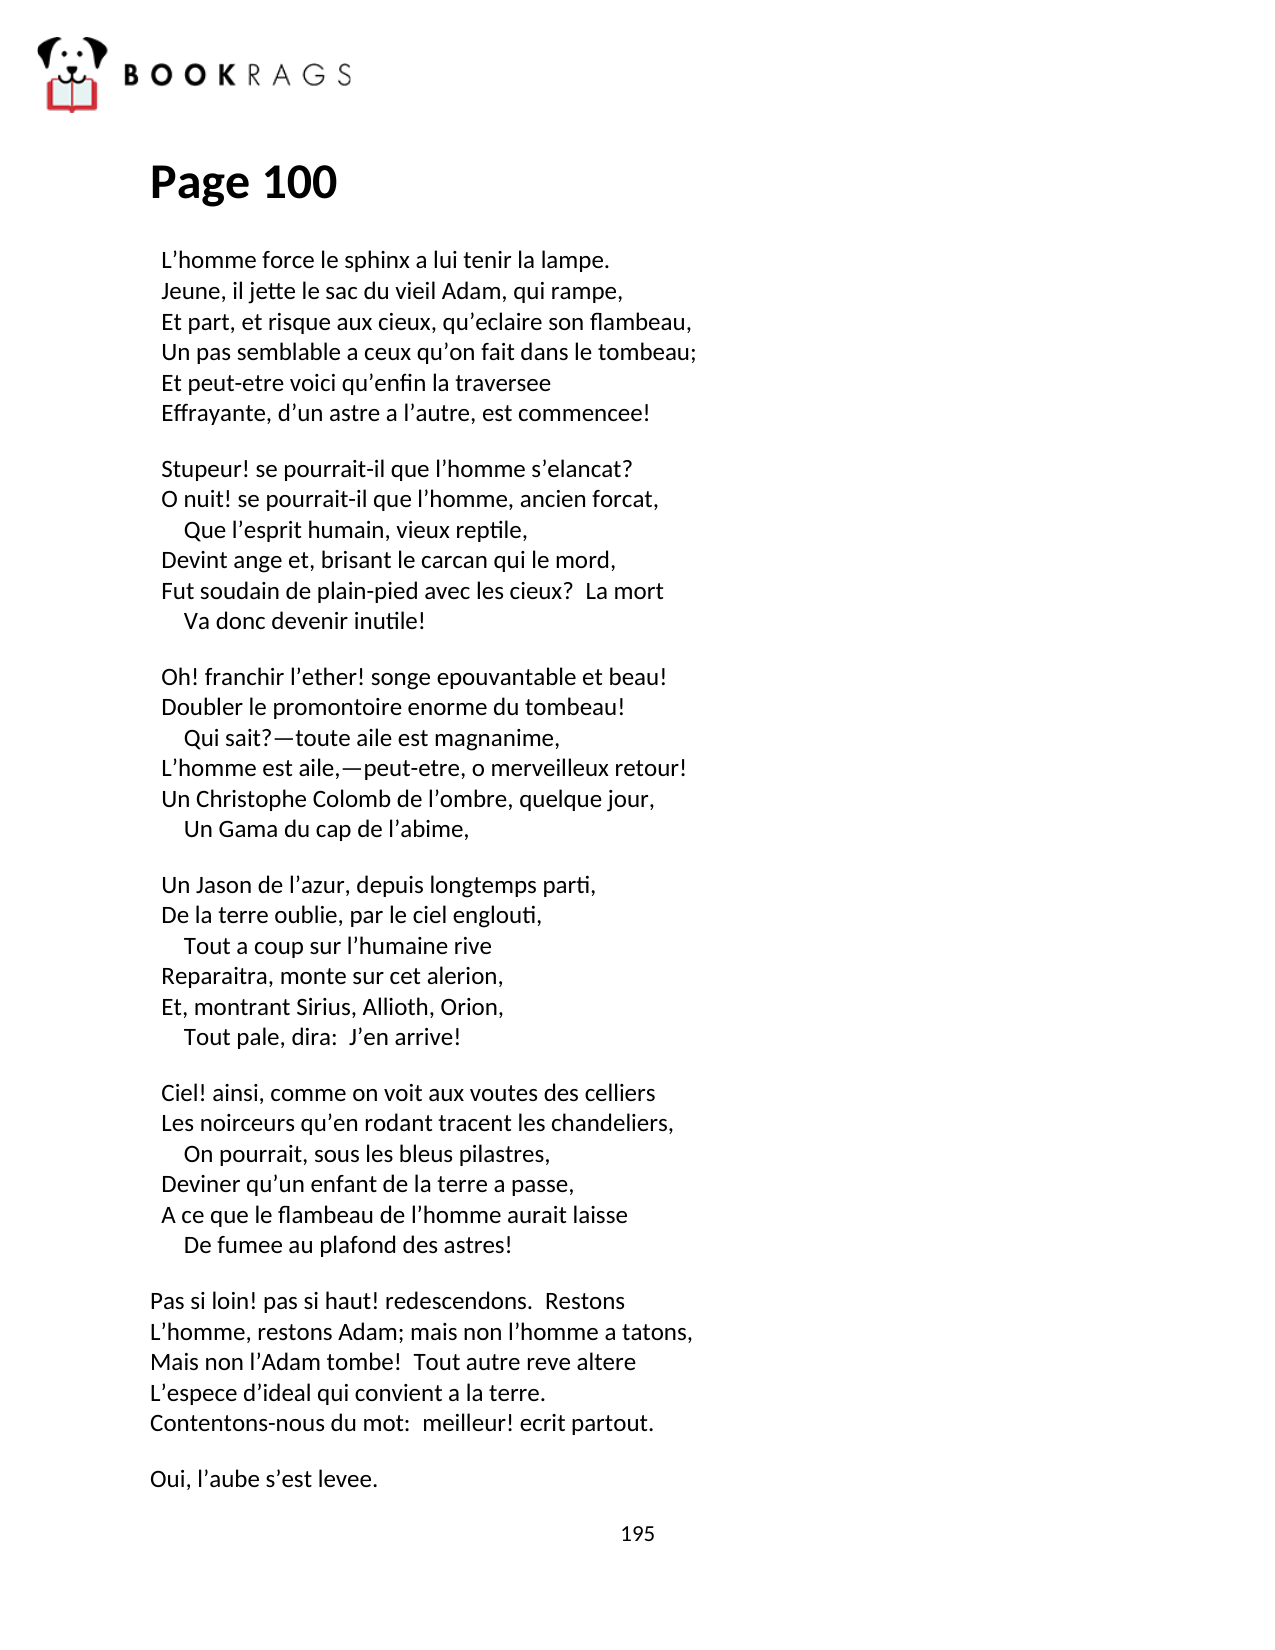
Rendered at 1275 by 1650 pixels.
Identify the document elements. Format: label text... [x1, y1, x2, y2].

text Stupeur! se pourrait-il que l’homme s’elancat? O nuit! se pourrait-il que l’homme, ancien forcat, Que l’esprit humain, vieux reptile, Devint ange et, brisant le carcan qui le mord, Fut soudain de plain-pied avec les cieux? La mort Va donc devenir inutile! [150, 453, 1125, 636]
text Oui, l’aube s’est levee. [150, 1463, 1125, 1493]
text Ciel! ainsi, comme on voit aux voutes des celliers Les noirceurs qu’en rodant tracent les chandeliers, On pourrait, sous les bleus pilastres, Deviner qu’un enfant de la terre a passe, A ce que le flambeau de l’homme aurait laisse De fumee au plafond des astres! [150, 1077, 1125, 1260]
text Page 100 [150, 150, 1125, 211]
text Oh! franchir l’ether! songe epouvantable et beau! Doubler le promontoire enorme du tombeau! Qui sait?—­toute aile est magnanime, L’homme est aile,—­peut-etre, o merveilleux retour! Un Christophe Colomb de l’ombre, quelque jour, Un Gama du cap de l’abime, [150, 661, 1125, 844]
text Pas si loin! pas si haut! redescendons. Restons L’homme, restons Adam; mais non l’homme a tatons, Mais non l’Adam tombe! Tout autre reve altere L’espece d’ideal qui convient a la terre. Contentons-nous du mot: meilleur! ecrit partout. [150, 1285, 1125, 1438]
text Un Jason de l’azur, depuis longtemps parti, De la terre oublie, par le ciel englouti, Tout a coup sur l’humaine rive Reparaitra, monte sur cet alerion, Et, montrant Sirius, Allioth, Orion, Tout pale, dira: J’en arrive! [150, 869, 1125, 1052]
text L’homme force le sphinx a lui tenir la lampe. Jeune, il jette le sac du vieil Adam, qui rampe, Et part, et risque aux cieux, qu’eclaire son flambeau, Un pas semblable a ceux qu’on fait dans le tombeau; Et peut-etre voici qu’enfin la traversee Effrayante, d’un astre a l’autre, est commencee! [150, 244, 1125, 428]
picture [37, 37, 351, 113]
